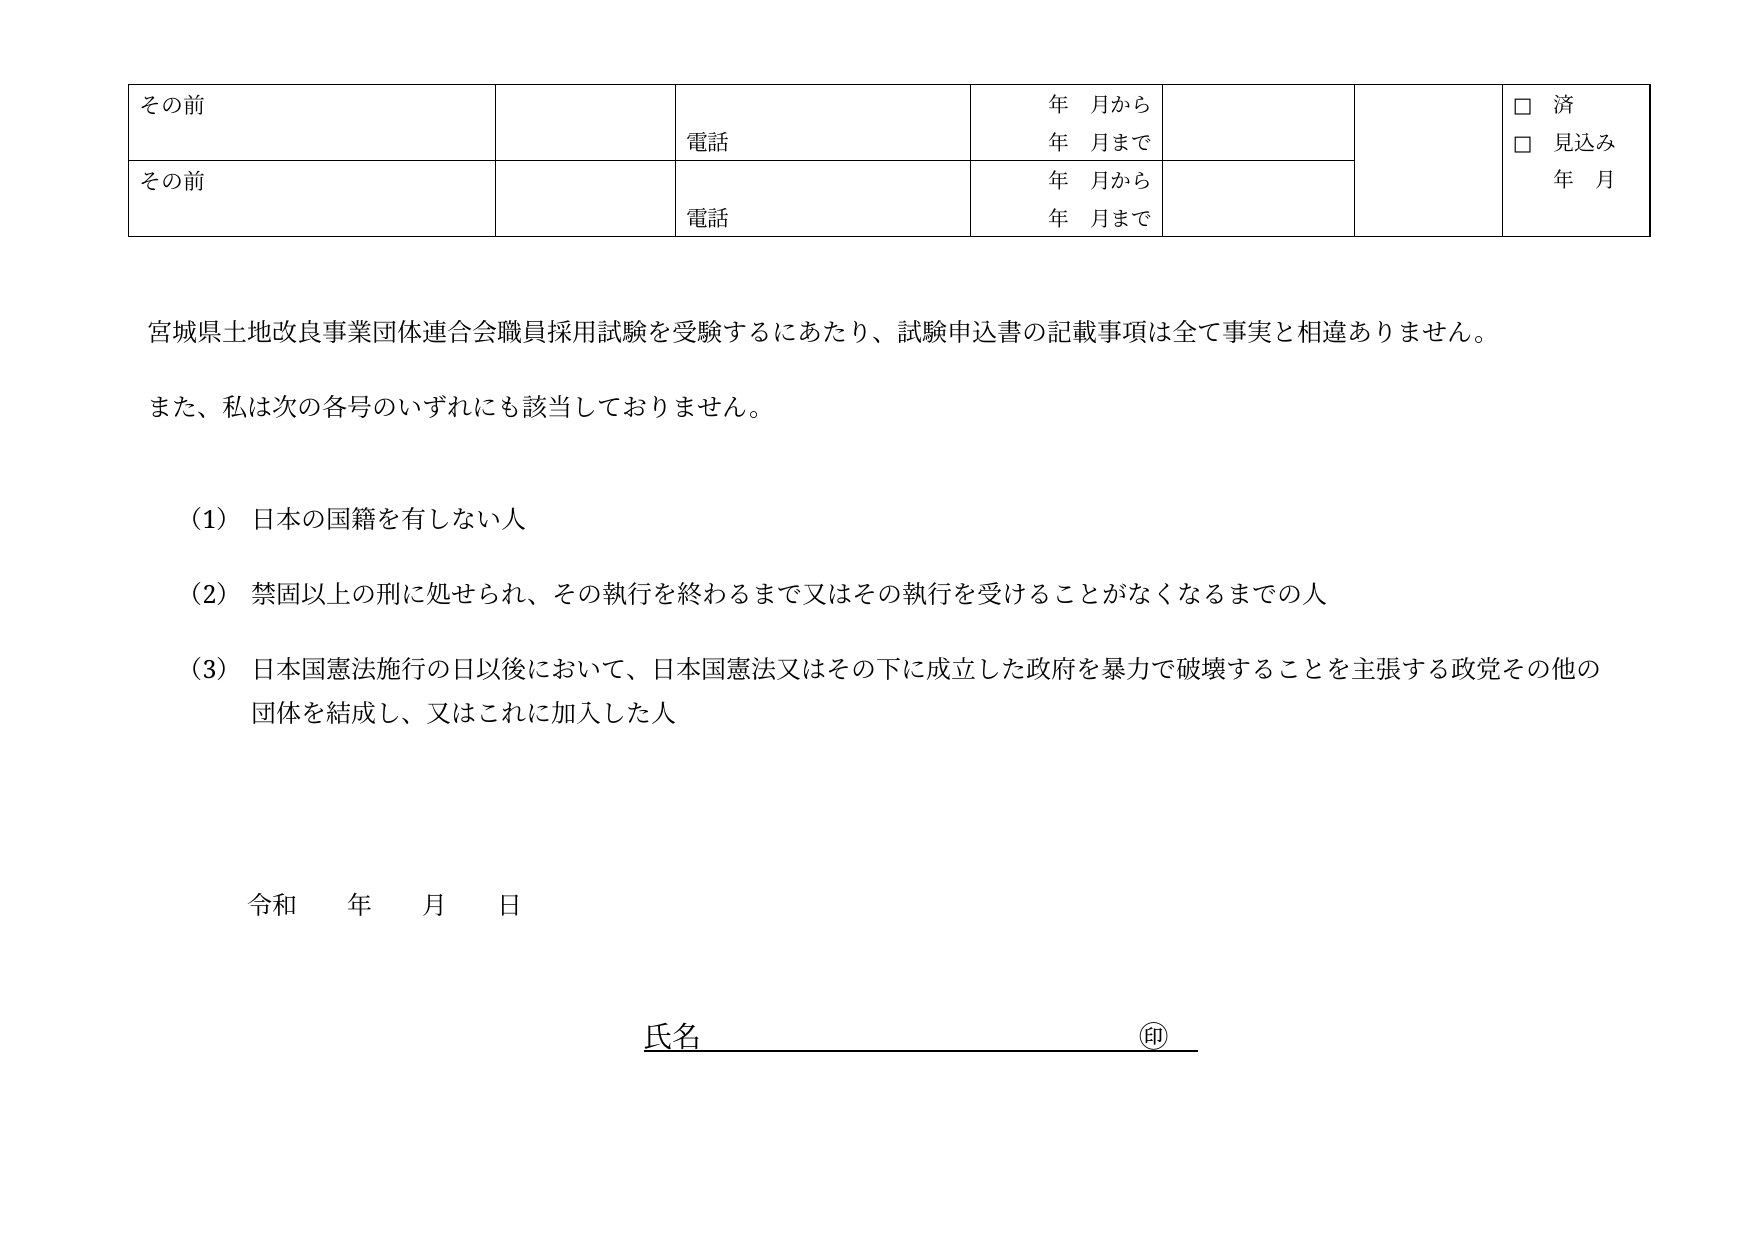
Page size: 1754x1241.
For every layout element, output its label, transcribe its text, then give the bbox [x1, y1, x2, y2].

list 禁固以上の刑に処せられ、その執行を終わるまで又はその執行を受けることがなくなるまでの人 [177, 574, 1606, 612]
table_cell [1355, 85, 1502, 236]
table_cell 年 月から 年 月まで [971, 161, 1162, 236]
table_cell その前 [129, 161, 495, 236]
table_cell [1163, 161, 1354, 236]
list 日本国憲法施行の日以後において、日本国憲法又はその下に成立した政府を暴力で破壊することを主張する政党その他の団体を結成し、又はこれに加入した人 [177, 649, 1606, 730]
text 宮城県土地改良事業団体連合会職員採用試験を受験するにあたり、試験申込書の記載事項は全て事実と相違ありません。 [148, 312, 1606, 349]
text 令和 年 月 日 [148, 885, 1606, 923]
table_cell 電話 [676, 85, 970, 160]
table_cell 年 月から 年 月まで [971, 85, 1162, 160]
text また、私は次の各号のいずれにも該当しておりません。 [148, 387, 1606, 424]
table_cell [496, 161, 675, 236]
list 日本の国籍を有しない人 [177, 499, 1606, 537]
table_cell [1163, 85, 1354, 160]
table_cell 済 見込み 年 月 [1503, 85, 1649, 236]
text 氏名 ㊞ [148, 998, 1606, 1073]
table_cell その前 [129, 85, 495, 160]
table_cell 電話 [676, 161, 970, 236]
table_cell [496, 85, 675, 160]
